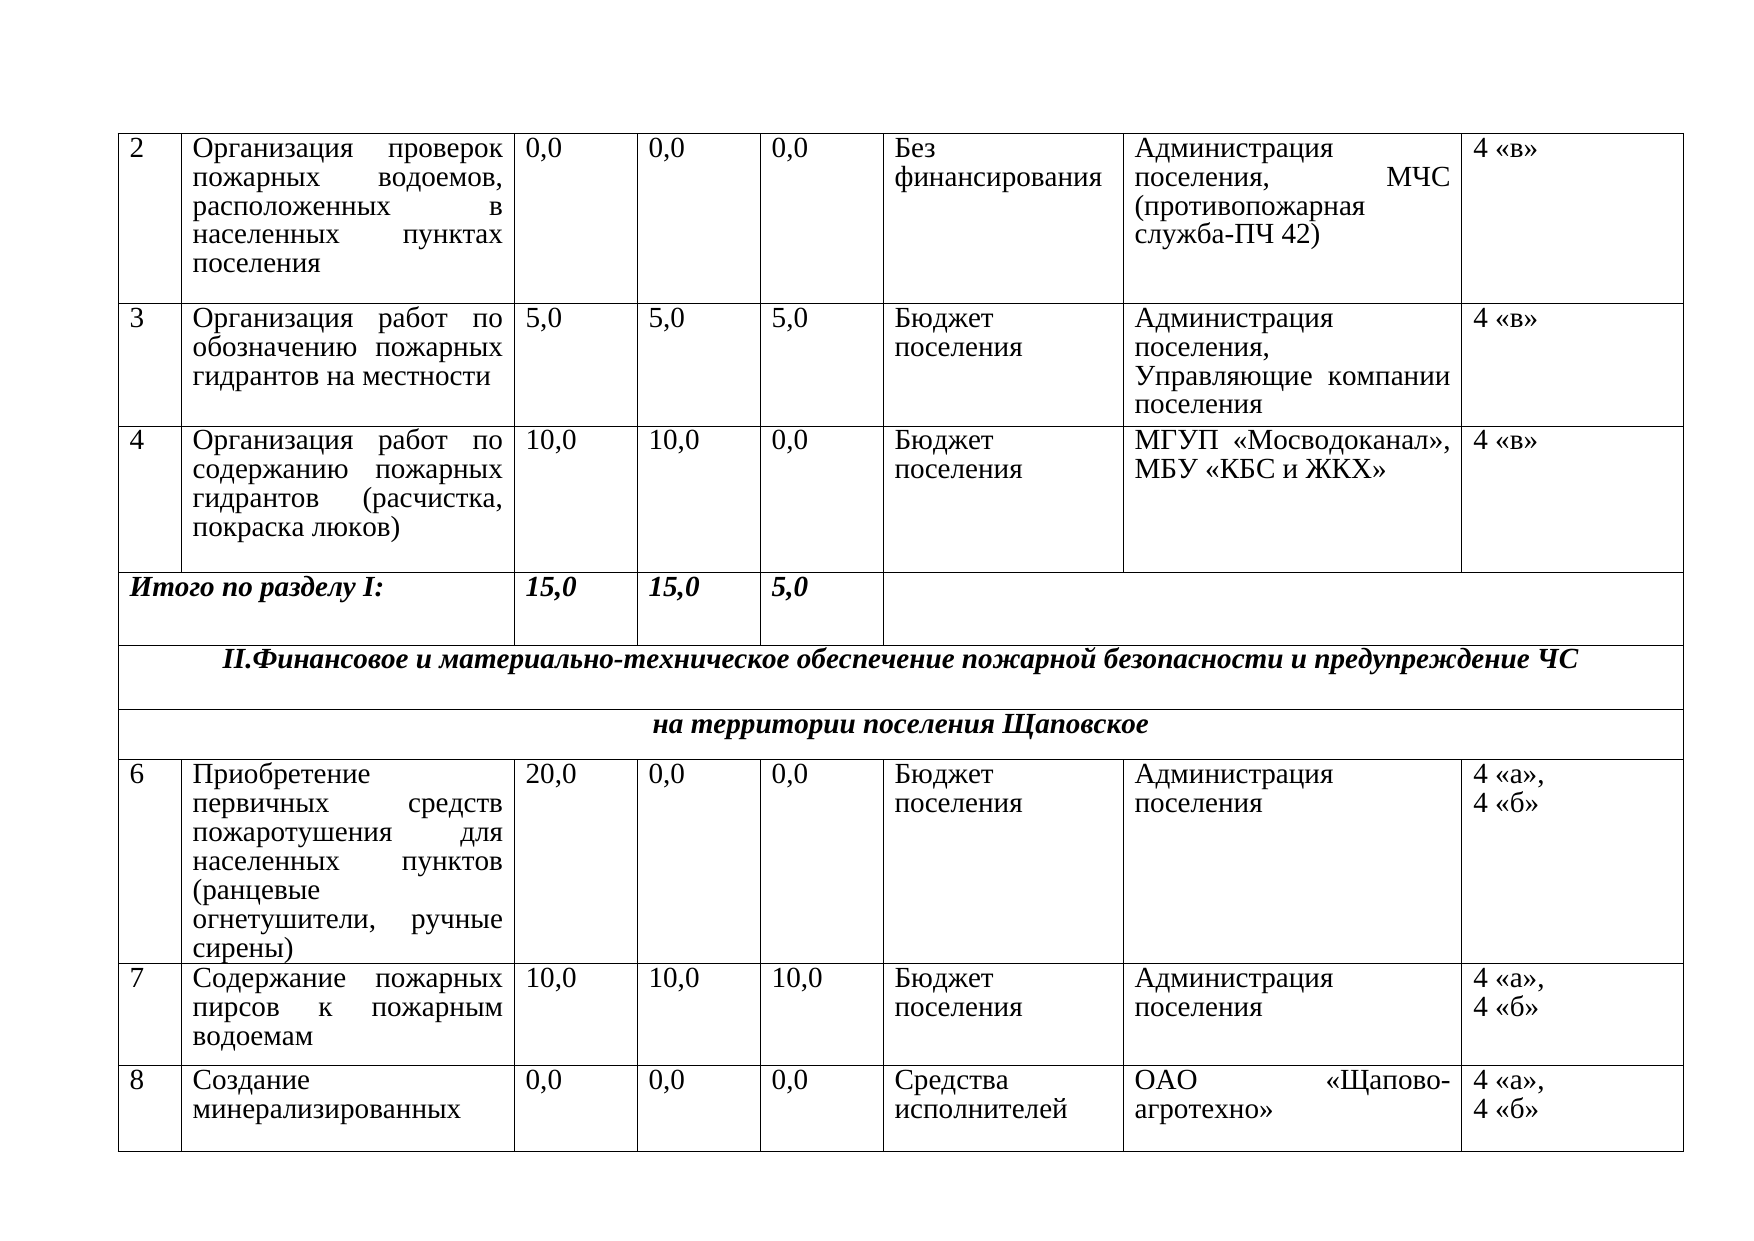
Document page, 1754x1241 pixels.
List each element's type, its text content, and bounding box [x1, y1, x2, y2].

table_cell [182, 1066, 514, 1151]
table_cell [884, 1066, 1123, 1151]
table_cell 10,0 [515, 427, 637, 572]
table_cell 10,0 [515, 964, 637, 1065]
table_cell 0,0 [515, 134, 637, 303]
table_cell Организация работ по обозначению пожарных гидрантов на местности [182, 304, 514, 426]
table_cell 4 «а», 4 «б» [1462, 1066, 1683, 1151]
table_cell 4 «в» [1462, 304, 1683, 426]
table_cell 10,0 [761, 964, 883, 1065]
table_cell 0,0 [761, 134, 883, 303]
table_cell 0,0 [638, 134, 760, 303]
table_cell 4 «а», 4 «б» [1462, 760, 1683, 963]
table_cell 15,0 [638, 573, 760, 644]
table_cell Бюджет поселения [884, 760, 1123, 963]
table_cell 0,0 [515, 1066, 637, 1151]
table_cell Содержание пожарных пирсов к пожарным водоемам [182, 964, 514, 1065]
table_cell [1124, 1066, 1461, 1151]
table_cell Итого по разделу I: [119, 573, 514, 644]
table_cell Администрация поселения [1124, 964, 1461, 1065]
table_cell на территории поселения Щаповское [119, 710, 1683, 759]
table_cell 8 [119, 1066, 181, 1151]
table_cell 4 [119, 427, 181, 572]
table_cell МГУП «Мосводоканал», МБУ «КБС и ЖКХ» [1124, 427, 1461, 572]
table_cell Администрация поселения [1124, 760, 1461, 963]
table_cell 10,0 [638, 427, 760, 572]
table_cell 10,0 [638, 964, 760, 1065]
table_cell Администрация поселения, МЧС (противопожарная служба-ПЧ 42) [1124, 134, 1461, 303]
table_cell 5,0 [638, 304, 760, 426]
table_cell 15,0 [515, 573, 637, 644]
table_cell Организация работ по содержанию пожарных гидрантов (расчистка, покраска люков) [182, 427, 514, 572]
table_cell 2 [119, 134, 181, 303]
table_cell 4 «в» [1462, 427, 1683, 572]
table_cell 7 [119, 964, 181, 1065]
table_cell Организация проверок пожарных водоемов, расположенных в населенных пунктах поселения [182, 134, 514, 303]
table_cell 5,0 [761, 573, 883, 644]
table_cell 0,0 [638, 1066, 760, 1151]
table_cell 0,0 [761, 1066, 883, 1151]
table_cell 0,0 [761, 427, 883, 572]
table_cell Администрация поселения, Управляющие компании поселения [1124, 304, 1461, 426]
table_cell 20,0 [515, 760, 637, 963]
table_cell [884, 573, 1683, 644]
table_cell Бюджет поселения [884, 304, 1123, 426]
table_cell 5,0 [761, 304, 883, 426]
table_cell Бюджет поселения [884, 427, 1123, 572]
table_cell 0,0 [638, 760, 760, 963]
table_cell 0,0 [761, 760, 883, 963]
table_cell 5,0 [515, 304, 637, 426]
table_cell 4 «в» [1462, 134, 1683, 303]
table_cell 6 [119, 760, 181, 963]
table_cell Приобретение первичных средств пожаротушения для населенных пунктов (ранцевые огнетушители, ручные сирены) [182, 760, 514, 963]
table_cell 3 [119, 304, 181, 426]
table_cell II.Финансовое и материально-техническое обеспечение пожарной безопасности и предупреждение ЧС [119, 646, 1683, 709]
table_cell 4 «а», 4 «б» [1462, 964, 1683, 1065]
table_cell Без финансирования [884, 134, 1123, 303]
table_cell Бюджет поселения [884, 964, 1123, 1065]
